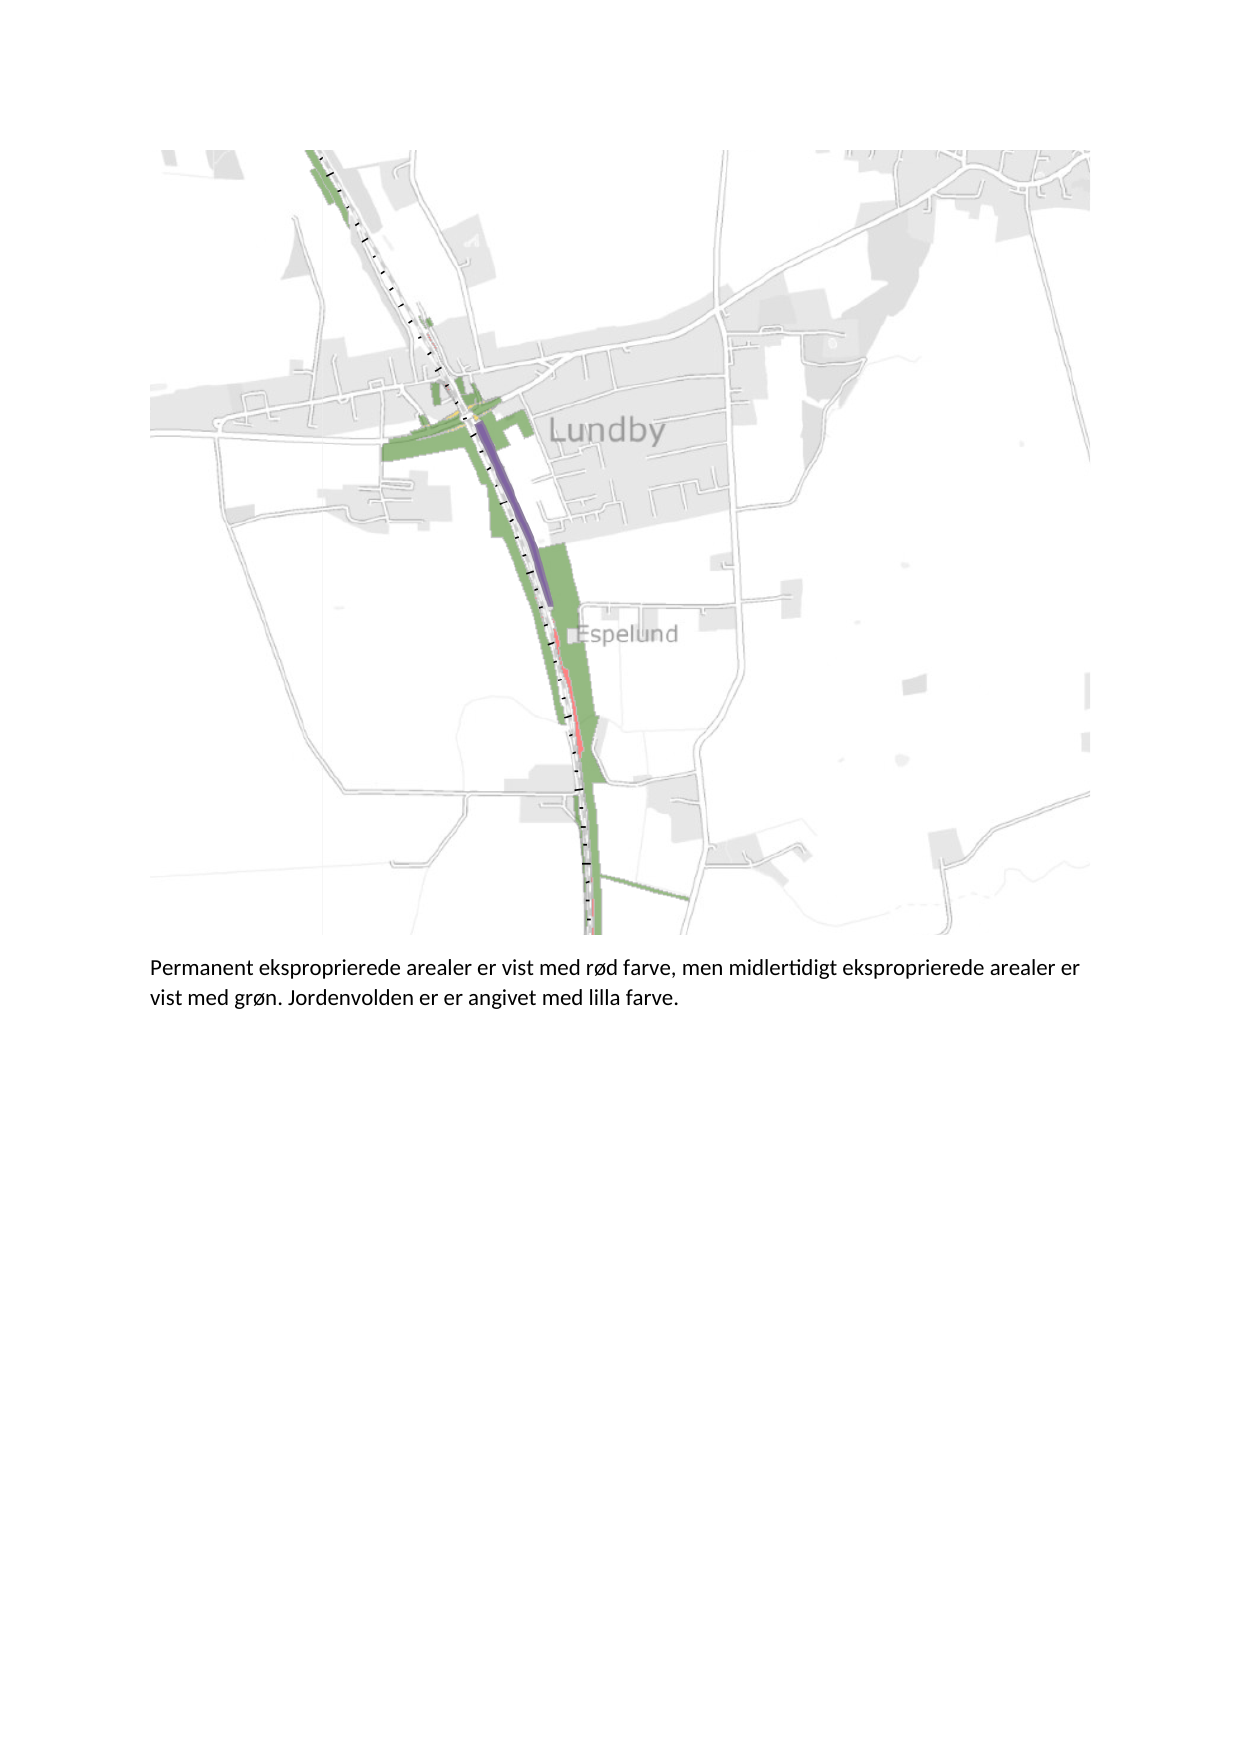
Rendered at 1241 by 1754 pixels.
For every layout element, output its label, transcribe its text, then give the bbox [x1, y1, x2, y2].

picture [150, 150, 1091, 935]
text Permanent eksproprierede arealer er vist med rød farve, men midlertidigt eksproprierede arealer er vist med grøn. Jordenvolden er er angivet med lilla farve. [150, 953, 1090, 1012]
